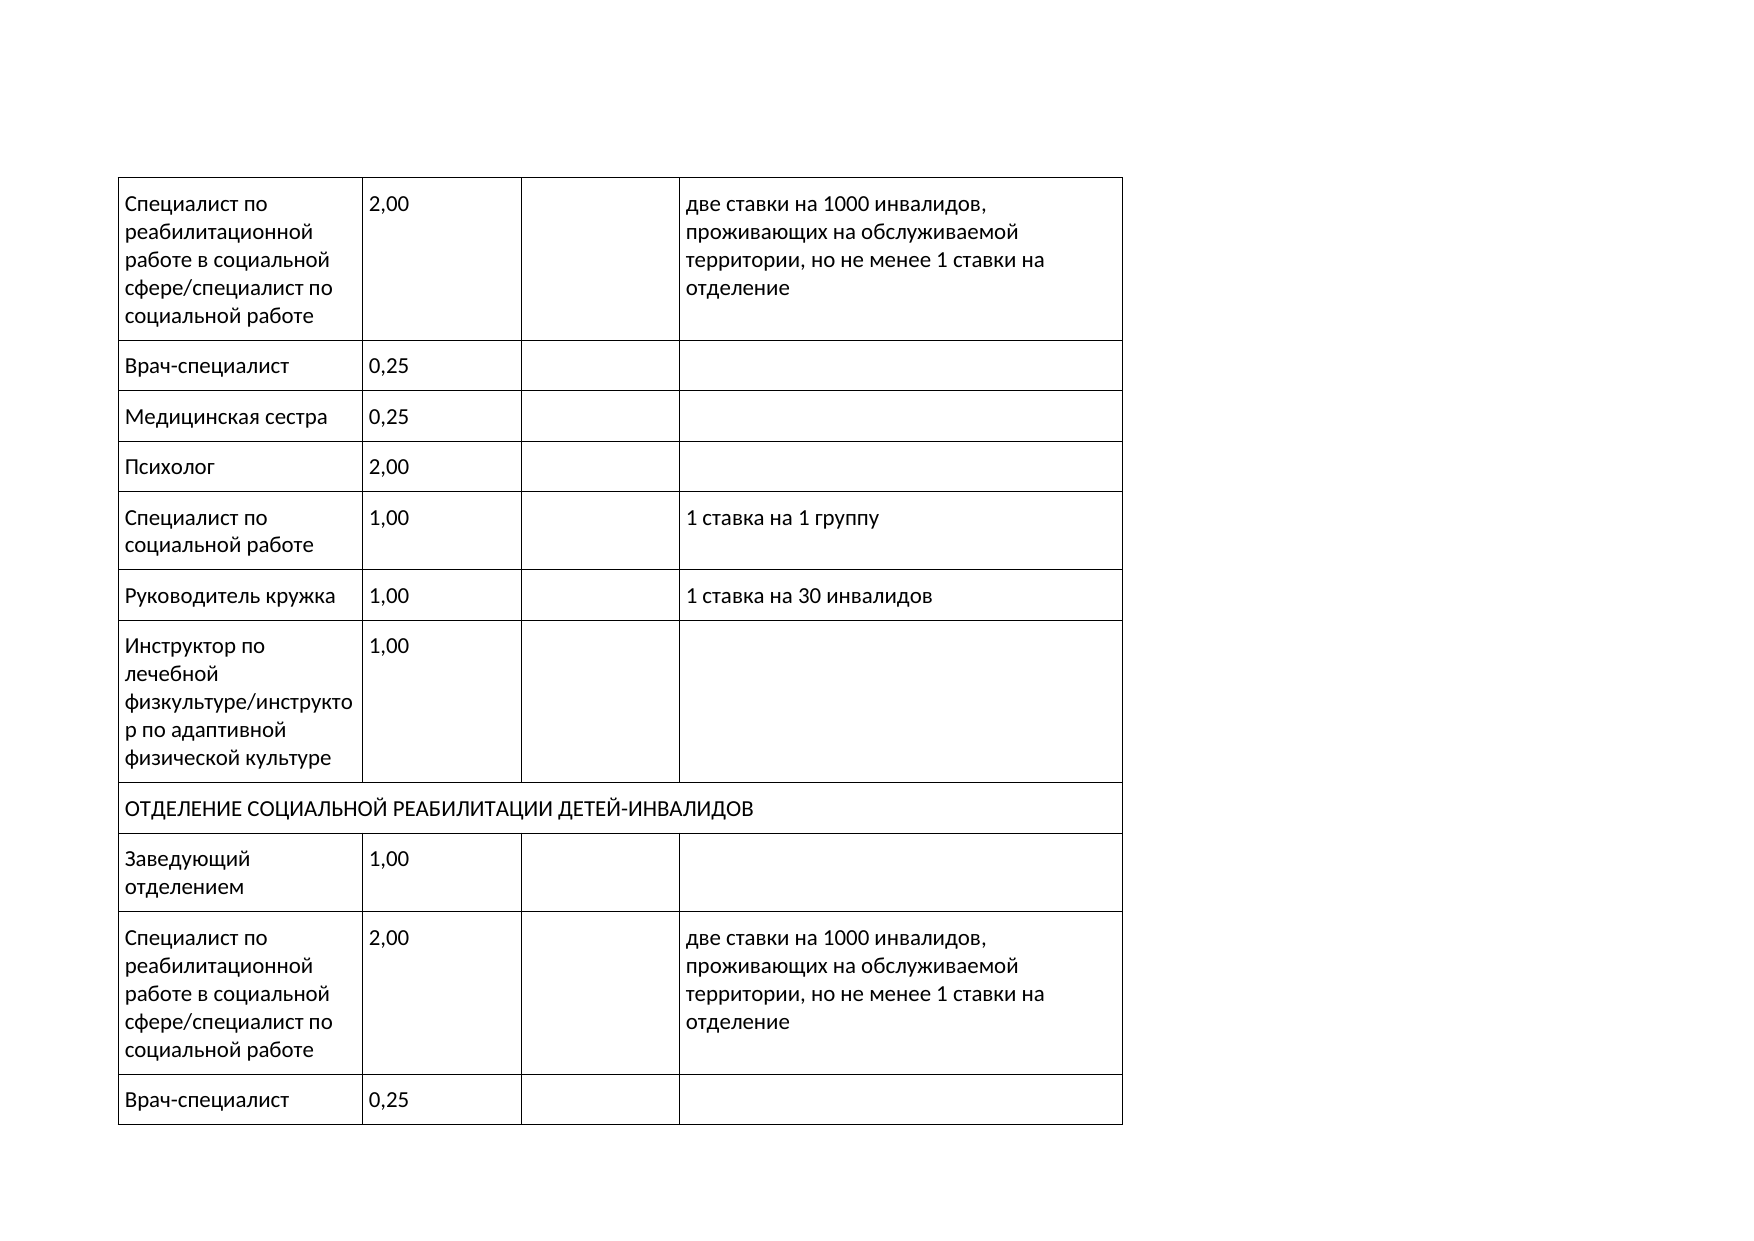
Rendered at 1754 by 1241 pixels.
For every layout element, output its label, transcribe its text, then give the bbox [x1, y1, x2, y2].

table_cell Специалист по реабилитационной работе в социальной сфере/специалист по социальной работе [119, 912, 362, 1074]
table_cell Медицинская сестра [119, 391, 362, 441]
table_cell [522, 1075, 679, 1124]
table_cell Врач-специалист [119, 1075, 362, 1124]
table_cell Инструктор по лечебной физкультуре/инструктор по адаптивной физической культуре [119, 621, 362, 782]
table_cell ОТДЕЛЕНИЕ СОЦИАЛЬНОЙ РЕАБИЛИТАЦИИ ДЕТЕЙ-ИНВАЛИДОВ [119, 783, 1122, 833]
table_cell [522, 178, 679, 340]
table_cell 1,00 [363, 834, 521, 911]
table_cell Врач-специалист [119, 341, 362, 390]
table_cell [680, 834, 1122, 911]
table_cell 0,25 [363, 1075, 521, 1124]
table_cell две ставки на 1000 инвалидов, проживающих на обслуживаемой территории, но не менее 1 ставки на отделение [680, 912, 1122, 1074]
table_cell [680, 621, 1122, 782]
table_cell [522, 341, 679, 390]
table_cell 0,25 [363, 391, 521, 441]
table_cell 1,00 [363, 621, 521, 782]
table_cell Специалист по социальной работе [119, 492, 362, 569]
table_cell 1 ставка на 1 группу [680, 492, 1122, 569]
table_cell 1,00 [363, 492, 521, 569]
table_cell Психолог [119, 442, 362, 491]
table_cell Специалист по реабилитационной работе в социальной сфере/специалист по социальной работе [119, 178, 362, 340]
table_cell [680, 1075, 1122, 1124]
table_cell 1,00 [363, 570, 521, 620]
table_cell [522, 834, 679, 911]
table_cell 2,00 [363, 178, 521, 340]
table_cell [680, 442, 1122, 491]
table_cell Руководитель кружка [119, 570, 362, 620]
table_cell [680, 391, 1122, 441]
table_cell Заведующий отделением [119, 834, 362, 911]
table_cell 1 ставка на 30 инвалидов [680, 570, 1122, 620]
table_cell [522, 570, 679, 620]
table_cell [522, 391, 679, 441]
table_cell 2,00 [363, 912, 521, 1074]
table_cell две ставки на 1000 инвалидов, проживающих на обслуживаемой территории, но не менее 1 ставки на отделение [680, 178, 1122, 340]
table_cell [522, 492, 679, 569]
table_cell 2,00 [363, 442, 521, 491]
table_cell [522, 442, 679, 491]
table_cell 0,25 [363, 341, 521, 390]
table_cell [522, 621, 679, 782]
table_cell [680, 341, 1122, 390]
table_cell [522, 912, 679, 1074]
